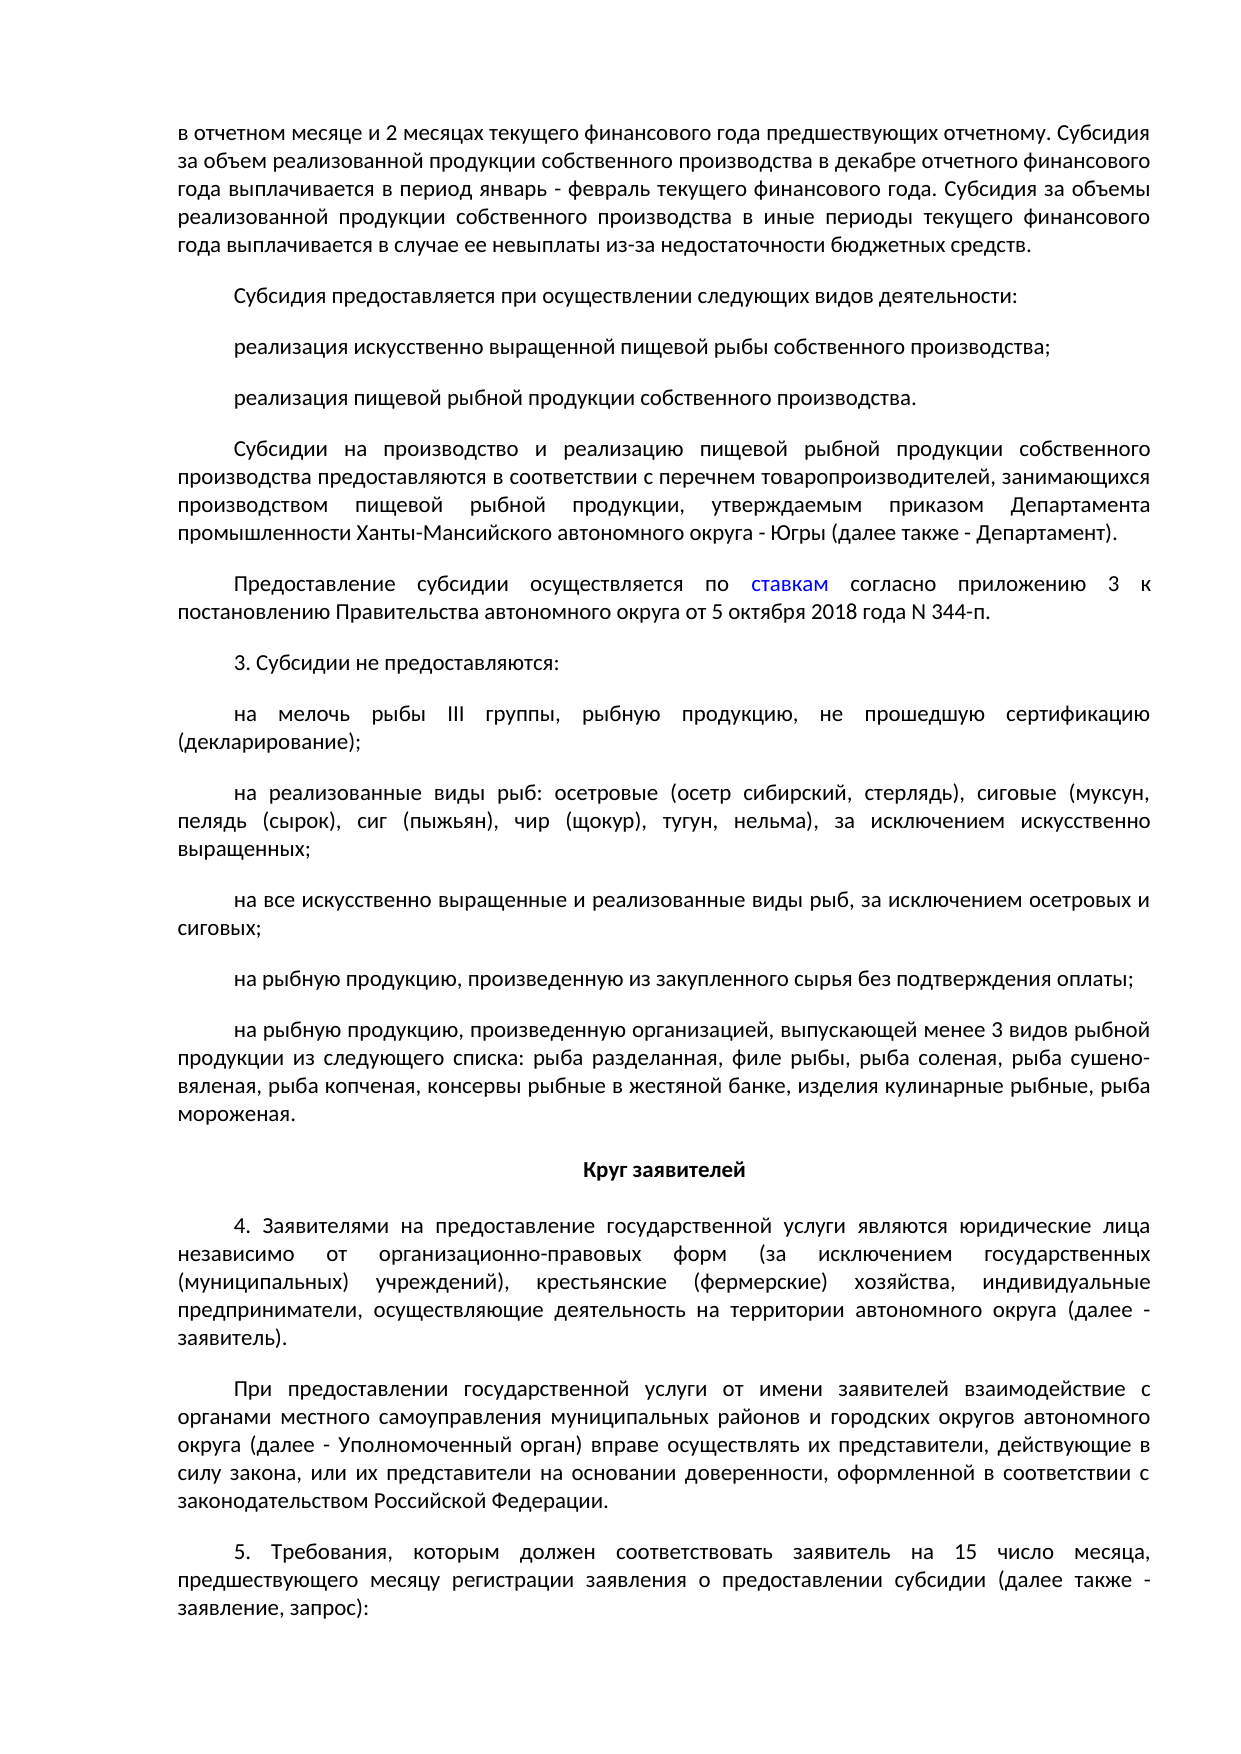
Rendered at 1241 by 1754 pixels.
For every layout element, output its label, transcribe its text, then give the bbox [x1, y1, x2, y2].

text Субсидия предоставляется при осуществлении следующих видов деятельности: [177, 281, 1152, 309]
text реализация пищевой рыбной продукции собственного производства. [177, 383, 1152, 411]
text 5. Требования, которым должен соответствовать заявитель на 15 число месяца, предшествующего месяцу регистрации заявления о предоставлении субсидии (далее также - заявление, запрос): [177, 1537, 1152, 1621]
text на мелочь рыбы III группы, рыбную продукцию, не прошедшую сертификацию (декларирование); [177, 699, 1152, 755]
text на все искусственно выращенные и реализованные виды рыб, за исключением осетровых и сиговых; [177, 885, 1152, 941]
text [177, 118, 1152, 258]
text на рыбную продукцию, произведенную из закупленного сырья без подтверждения оплаты; [177, 964, 1152, 992]
text на рыбную продукцию, произведенную организацией, выпускающей менее 3 видов рыбной продукции из следующего списка: рыба разделанная, филе рыбы, рыба соленая, рыба сушено-вяленая, рыба копченая, консервы рыбные в жестяной банке, изделия кулинарные рыбные, рыба мороженая. [177, 1015, 1152, 1127]
text 3. Субсидии не предоставляются: [177, 648, 1152, 676]
text Предоставление субсидии осуществляется по ставкам согласно приложению 3 к постановлению Правительства автономного округа от 5 октября 2018 года N 344-п. [177, 569, 1152, 625]
text реализация искусственно выращенной пищевой рыбы собственного производства; [177, 332, 1152, 360]
text При предоставлении государственной услуги от имени заявителей взаимодействие с органами местного самоуправления муниципальных районов и городских округов автономного округа (далее - Уполномоченный орган) вправе осуществлять их представители, действующие в силу закона, или их представители на основании доверенности, оформленной в соответствии с законодательством Российской Федерации. [177, 1374, 1152, 1514]
text 4. Заявителями на предоставление государственной услуги являются юридические лица независимо от организационно-правовых форм (за исключением государственных (муниципальных) учреждений), крестьянские (фермерские) хозяйства, индивидуальные предприниматели, осуществляющие деятельность на территории автономного округа (далее - заявитель). [177, 1211, 1152, 1351]
title Круг заявителей [177, 1155, 1152, 1183]
text Субсидии на производство и реализацию пищевой рыбной продукции собственного производства предоставляются в соответствии с перечнем товаропроизводителей, занимающихся производством пищевой рыбной продукции, утверждаемым приказом Департамента промышленности Ханты-Мансийского автономного округа - Югры (далее также - Департамент). [177, 434, 1152, 546]
text на реализованные виды рыб: осетровые (осетр сибирский, стерлядь), сиговые (муксун, пелядь (сырок), сиг (пыжьян), чир (щокур), тугун, нельма), за исключением искусственно выращенных; [177, 778, 1152, 862]
